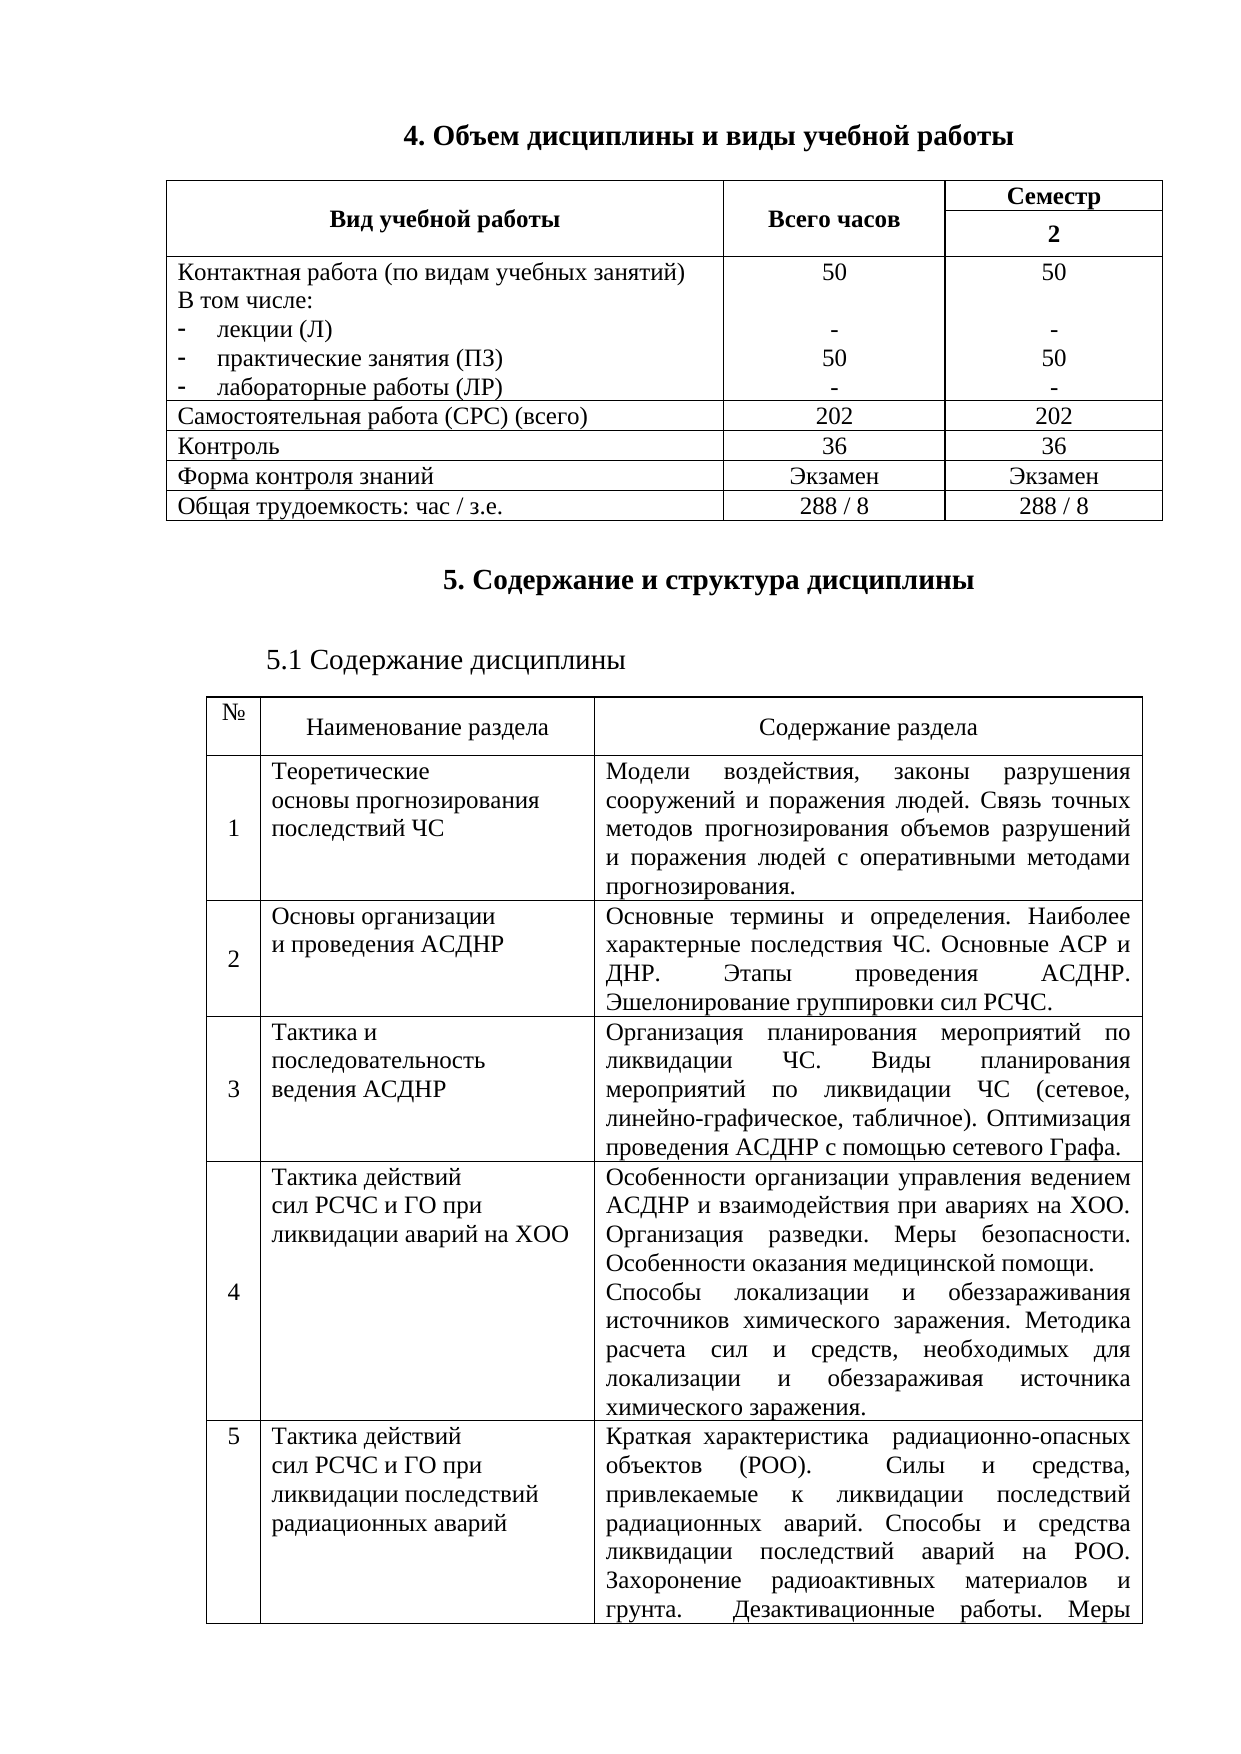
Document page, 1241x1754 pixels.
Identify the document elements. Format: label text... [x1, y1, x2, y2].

table_cell Контактная работа (по видам учебных занятий) В том числе: лекции (Л) практические занятия (ПЗ) лабораторные работы (ЛР) [167, 257, 723, 400]
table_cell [261, 1421, 594, 1623]
table_cell 202 [724, 401, 944, 430]
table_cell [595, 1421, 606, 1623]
text 5.1 Содержание дисциплины [177, 642, 1152, 676]
table_cell 3 [207, 1017, 260, 1161]
table_cell Основы организации и проведения АСДНР [261, 901, 594, 1016]
table_header № [207, 698, 260, 755]
table_cell 50 - 50 - [946, 257, 1162, 400]
table_cell Теоретические основы прогнозирования последствий ЧС [261, 756, 594, 900]
table_cell 288 / 8 [724, 491, 944, 519]
table_cell 5 [207, 1421, 260, 1623]
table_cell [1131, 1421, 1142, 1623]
table_cell Тактика и последовательность ведения АСДНР [261, 1017, 594, 1161]
table_header Наименование раздела [261, 698, 594, 755]
table_cell 2 [207, 901, 260, 1016]
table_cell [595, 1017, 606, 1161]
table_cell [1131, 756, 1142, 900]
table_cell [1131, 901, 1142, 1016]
table_cell Экзамен [946, 461, 1162, 490]
table_cell Особенности организации управления ведением АСДНР и взаимодействия при авариях на ХОО. Организация разведки. Меры безопасности. Особенности оказания медицинской помощи. Способы локализации и обеззараживания источников химического заражения. Методика расчета сил и средств, необходимых для локализации и обеззараживая источника химического заражения. [595, 1162, 1142, 1420]
text 4. Объем дисциплины и виды учебной работы [177, 118, 1152, 152]
table_cell Форма контроля знаний [167, 461, 723, 490]
table_cell 1 [207, 756, 260, 900]
table_cell 50 - 50 - [724, 257, 944, 400]
table_cell Экзамен [724, 461, 944, 490]
table_header Вид учебной работы [167, 181, 723, 256]
table_cell Общая трудоемкость: час / з.е. [167, 491, 723, 519]
table_cell Контроль [167, 431, 723, 460]
table_cell 202 [946, 401, 1162, 430]
table_header Семестр [946, 181, 1162, 210]
table_cell 36 [724, 431, 944, 460]
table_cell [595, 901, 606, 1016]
table_cell 288 / 8 [946, 491, 1162, 519]
table_cell Самостоятельная работа (СРС) (всего) [167, 401, 723, 430]
table_header Содержание раздела [595, 698, 1142, 755]
table_header Всего часов [724, 181, 944, 256]
table_cell 36 [946, 431, 1162, 460]
text 5. Содержание и структура дисциплины [177, 562, 1152, 596]
table_cell Тактика действий сил РСЧС и ГО при ликвидации аварий на ХОО [261, 1162, 594, 1420]
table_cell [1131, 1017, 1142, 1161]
table_cell 4 [207, 1162, 260, 1420]
table_cell 2 [946, 211, 1162, 256]
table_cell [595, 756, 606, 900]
